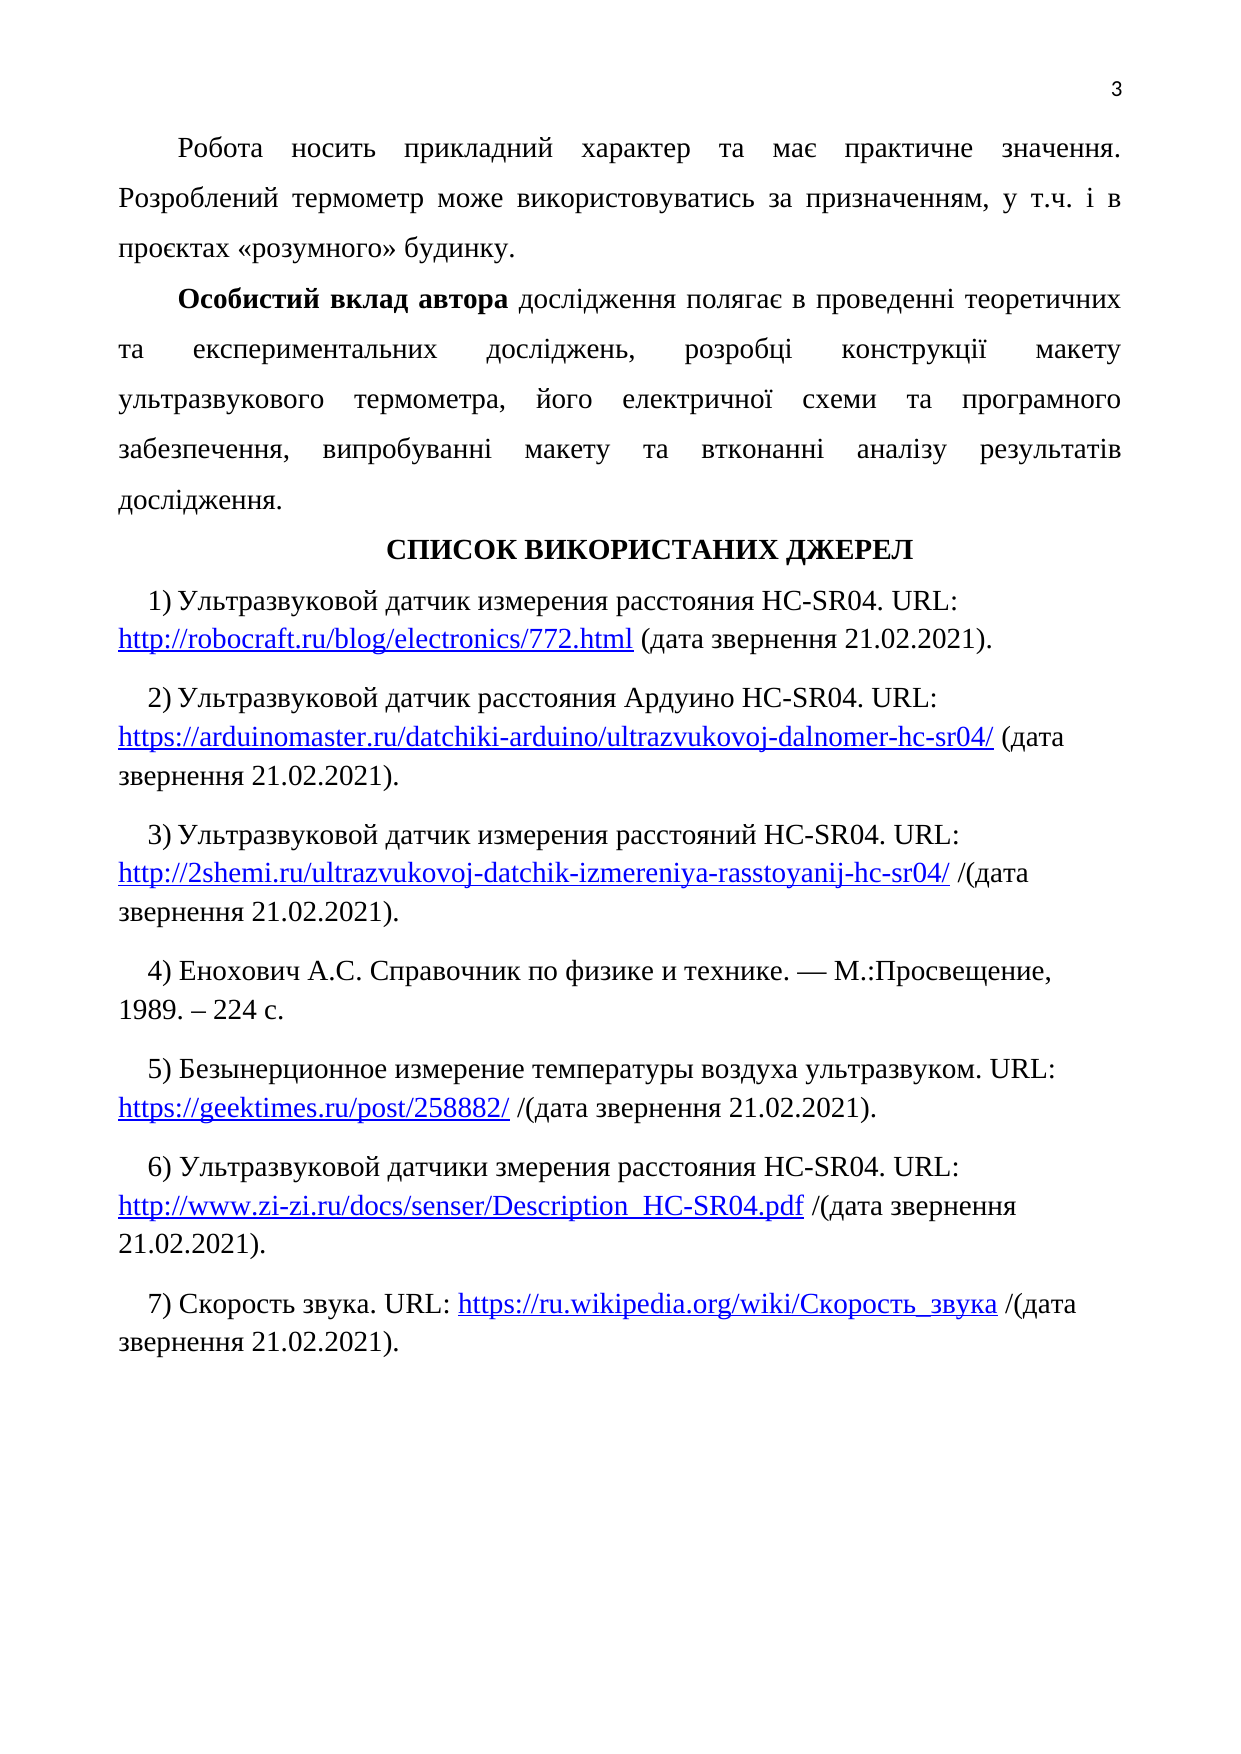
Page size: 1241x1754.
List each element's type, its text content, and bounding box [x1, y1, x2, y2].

text Робота носить прикладний характер та має практичне значення. Розроблений термометр може використовуватись за призначенням, у т.ч. і в проєктах «розумного» будинку. [118, 130, 1122, 264]
text 7) Скорость звука. URL: https://ru.wikipedia.org/wiki/Скорость_звука /(дата звернення 21.02.2021). [118, 1286, 1122, 1358]
text 1) Ультразвуковой датчик измерения расстояния HC-SR04. URL: http://robocraft.ru/blog/electronics/772.html (дата звернення 21.02.2021). [118, 583, 1122, 655]
text СПИСОК ВИКОРИСТАНИХ ДЖЕРЕЛ [118, 532, 1122, 566]
text 5) Безынерционное измерение температуры воздуха ультразвуком. URL: https://geektimes.ru/post/258882/ /(дата звернення 21.02.2021). [118, 1051, 1122, 1123]
text 2) Ультразвуковой датчик расстояния Ардуино HC-SR04. URL: https://arduinomaster.ru/datchiki-arduino/ultrazvukovoj-dalnomer-hc-sr04/ (дата звернення 21.02.2021). [118, 681, 1122, 791]
text 3) Ультразвуковой датчик измерения расстояний HC-SR04. URL: http://2shemi.ru/ultrazvukovoj-datchik-izmereniya-rasstoyanij-hc-sr04/ /(дата звернення 21.02.2021). [118, 817, 1122, 928]
text Особистий вклад автора дослідження полягає в проведенні теоретичних та експериментальних досліджень, розробці конструкції макету ультразвукового термометра, його електричної схеми та програмного забезпечення, випробуванні макету та втконанні аналізу результатів дослідження. [118, 281, 1122, 516]
text 4) Енохович А.С. Справочник по физике и технике. — М.:Просвещение, 1989. – 224 с. [118, 953, 1122, 1026]
text 6) Ультразвуковой датчики змерения расстояния HC-SR04. URL: http://www.zi-zi.ru/docs/senser/Description_HC-SR04.pdf /(дата звернення 21.02.2021). [118, 1149, 1122, 1260]
